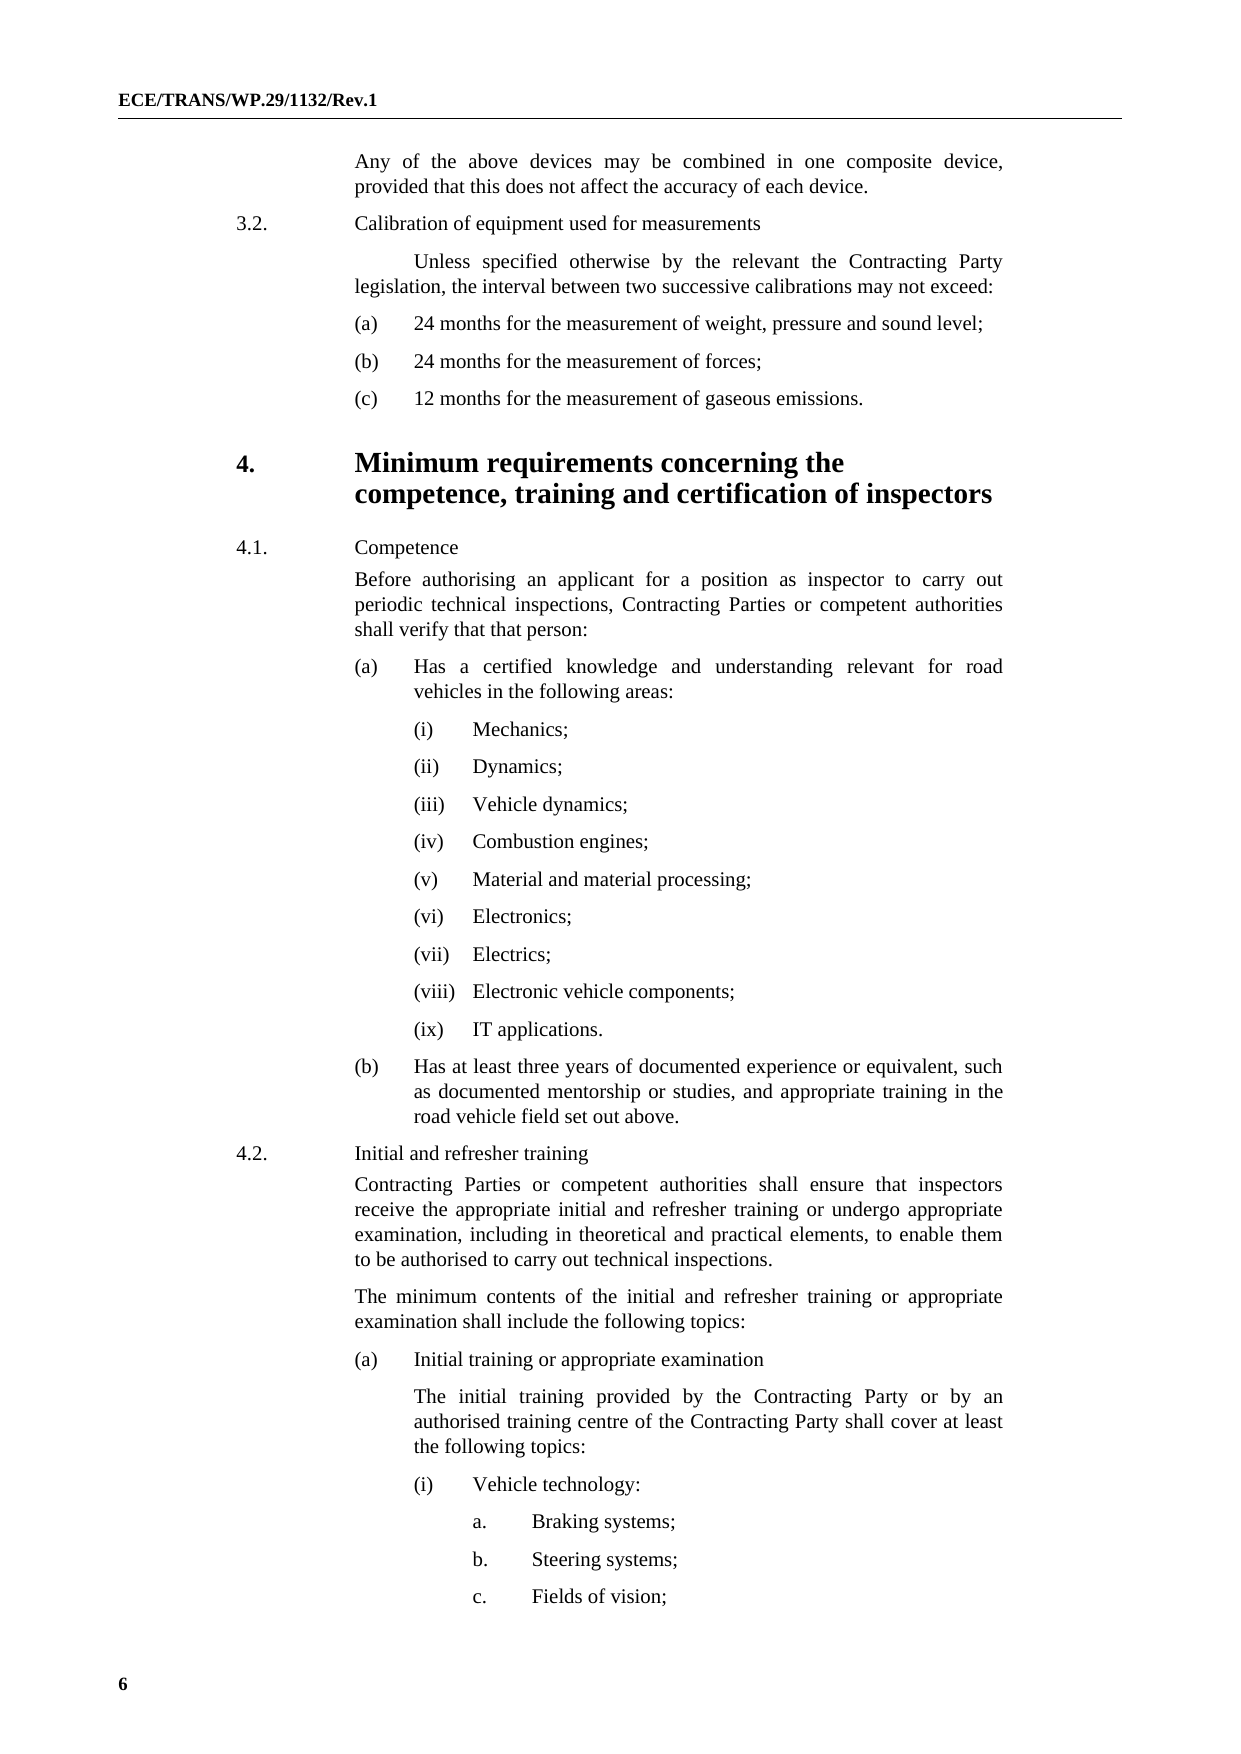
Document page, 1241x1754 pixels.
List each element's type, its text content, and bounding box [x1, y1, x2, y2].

text (i) Mechanics; [413, 716, 1004, 741]
text 4.2. Initial and refresher training [236, 1141, 1004, 1164]
text b. Steering systems; [472, 1546, 1004, 1571]
text Before authorising an applicant for a position as inspector to carry out periodic technical inspections, Contracting Parties or competent authorities shall verify that that person: [354, 566, 1004, 641]
text (a) Has a certified knowledge and understanding relevant for road vehicles in the following areas: [354, 653, 1004, 703]
text (iv) Combustion engines; [413, 828, 1004, 853]
text (viii) Electronic vehicle components; [413, 978, 1004, 1003]
text a. Braking systems; [472, 1508, 1004, 1533]
text (iii) Vehicle dynamics; [413, 791, 1004, 816]
text (vii) Electrics; [413, 941, 1004, 966]
text (vi) Electronics; [413, 903, 1004, 928]
text (b) Has at least three years of documented experience or equivalent, such as documented mentorship or studies, and appropriate training in the road vehicle field set out above. [354, 1053, 1004, 1128]
text c. Fields of vision; [472, 1583, 1004, 1608]
text 4. Minimum requirements concerning the competence, training and certification of inspectors [236, 448, 1004, 510]
text (a) 24 months for the measurement of weight, pressure and sound level; [354, 310, 1004, 335]
text Contracting Parties or competent authorities shall ensure that inspectors receive the appropriate initial and refresher training or undergo appropriate examination, including in theoretical and practical elements, to enable them to be authorised to carry out technical inspections. [354, 1171, 1004, 1271]
text The initial training provided by the Contracting Party or by an authorised training centre of the Contracting Party shall cover at least the following topics: [413, 1383, 1004, 1458]
text (i) Vehicle technology: [413, 1471, 1004, 1496]
text (ii) Dynamics; [413, 753, 1004, 778]
text Unless specified otherwise by the relevant the Contracting Party legislation, the interval between two successive calibrations may not exceed: [354, 248, 1004, 298]
text 3.2. Calibration of equipment used for measurements [236, 210, 1004, 235]
text Any of the above devices may be combined in one composite device, provided that this does not affect the accuracy of each device. [236, 148, 1004, 198]
text (b) 24 months for the measurement of forces; [354, 348, 1004, 373]
text (v) Material and material processing; [413, 866, 1004, 891]
text (a) Initial training or appropriate examination [354, 1346, 1004, 1371]
text (ix) IT applications. [413, 1016, 1004, 1041]
text The minimum contents of the initial and refresher training or appropriate examination shall include the following topics: [354, 1283, 1004, 1333]
text (c) 12 months for the measurement of gaseous emissions. [354, 385, 1004, 410]
text 4.1. Competence [236, 535, 1004, 559]
